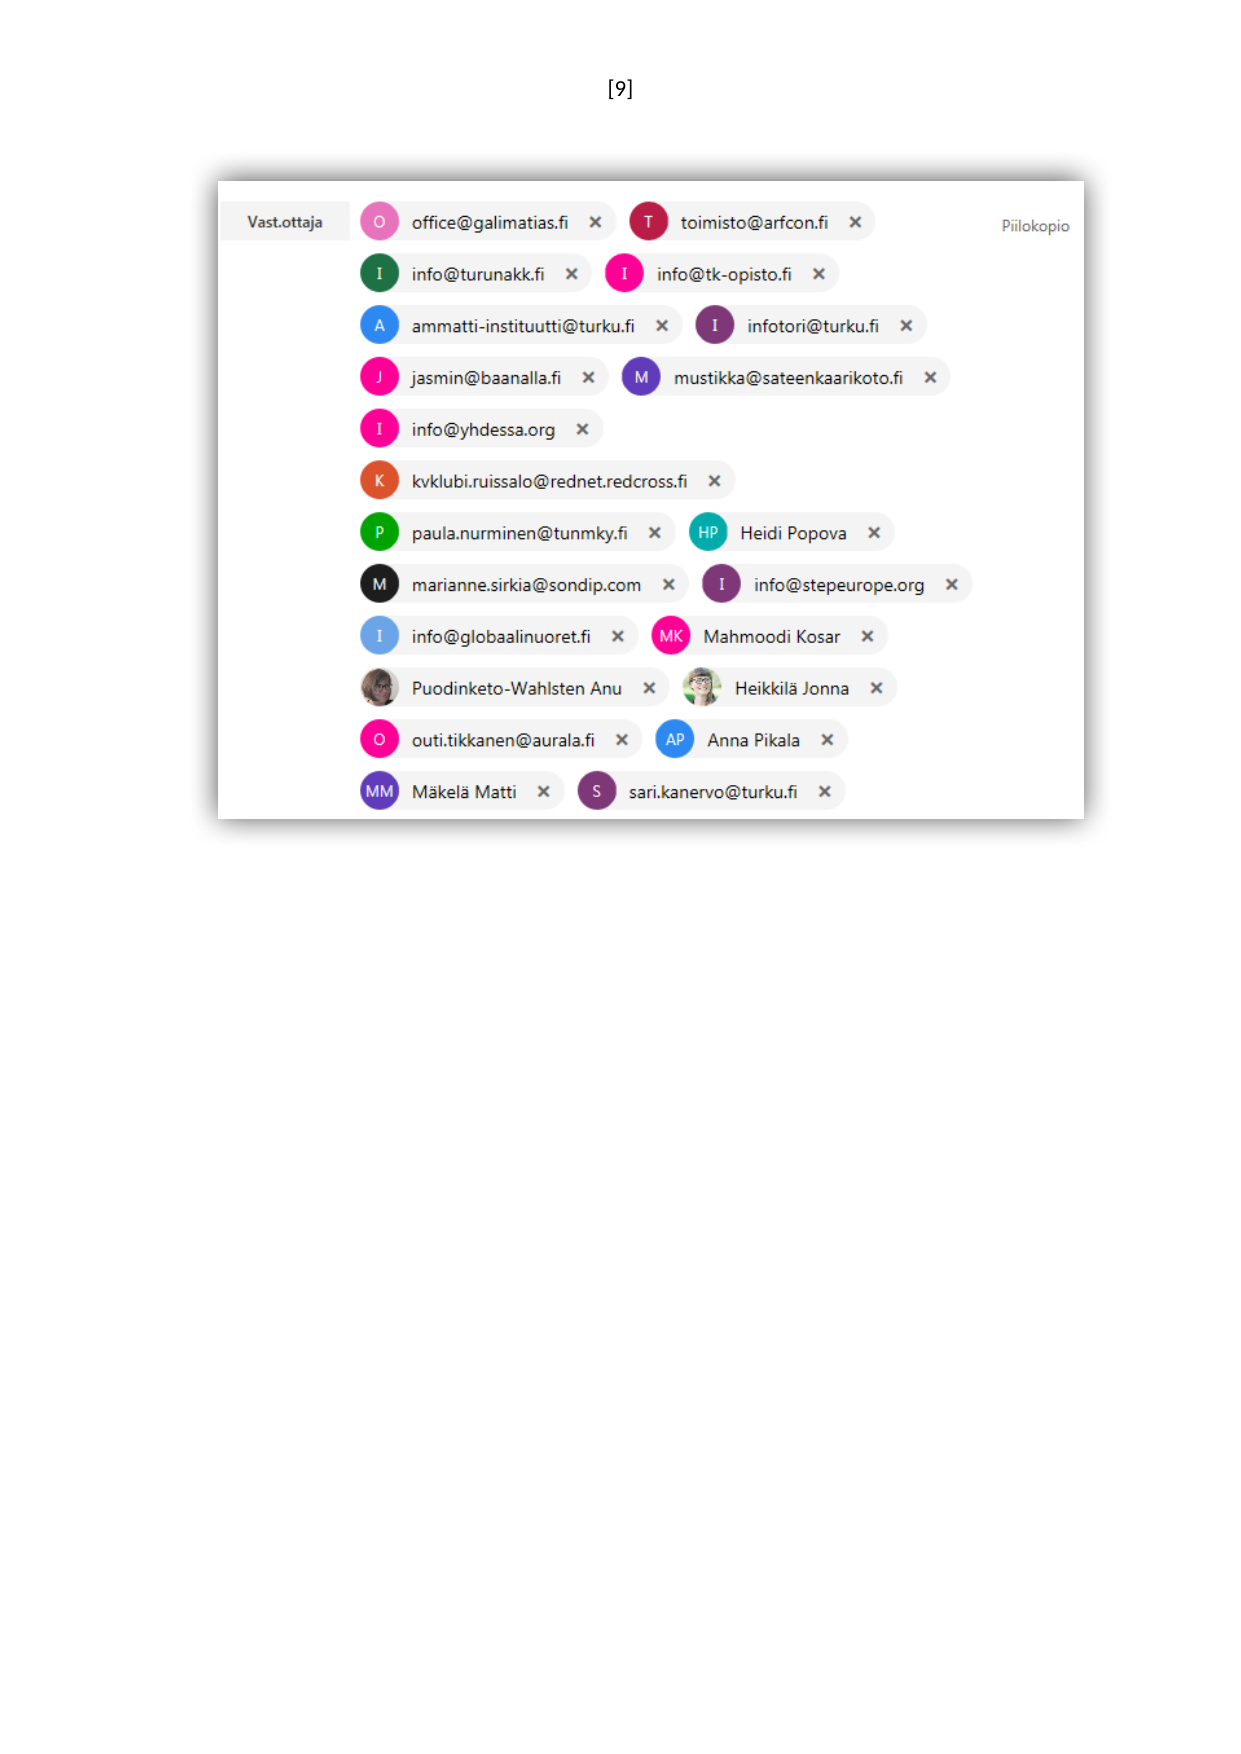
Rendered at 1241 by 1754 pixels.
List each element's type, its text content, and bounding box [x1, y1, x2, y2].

picture [218, 181, 1084, 819]
